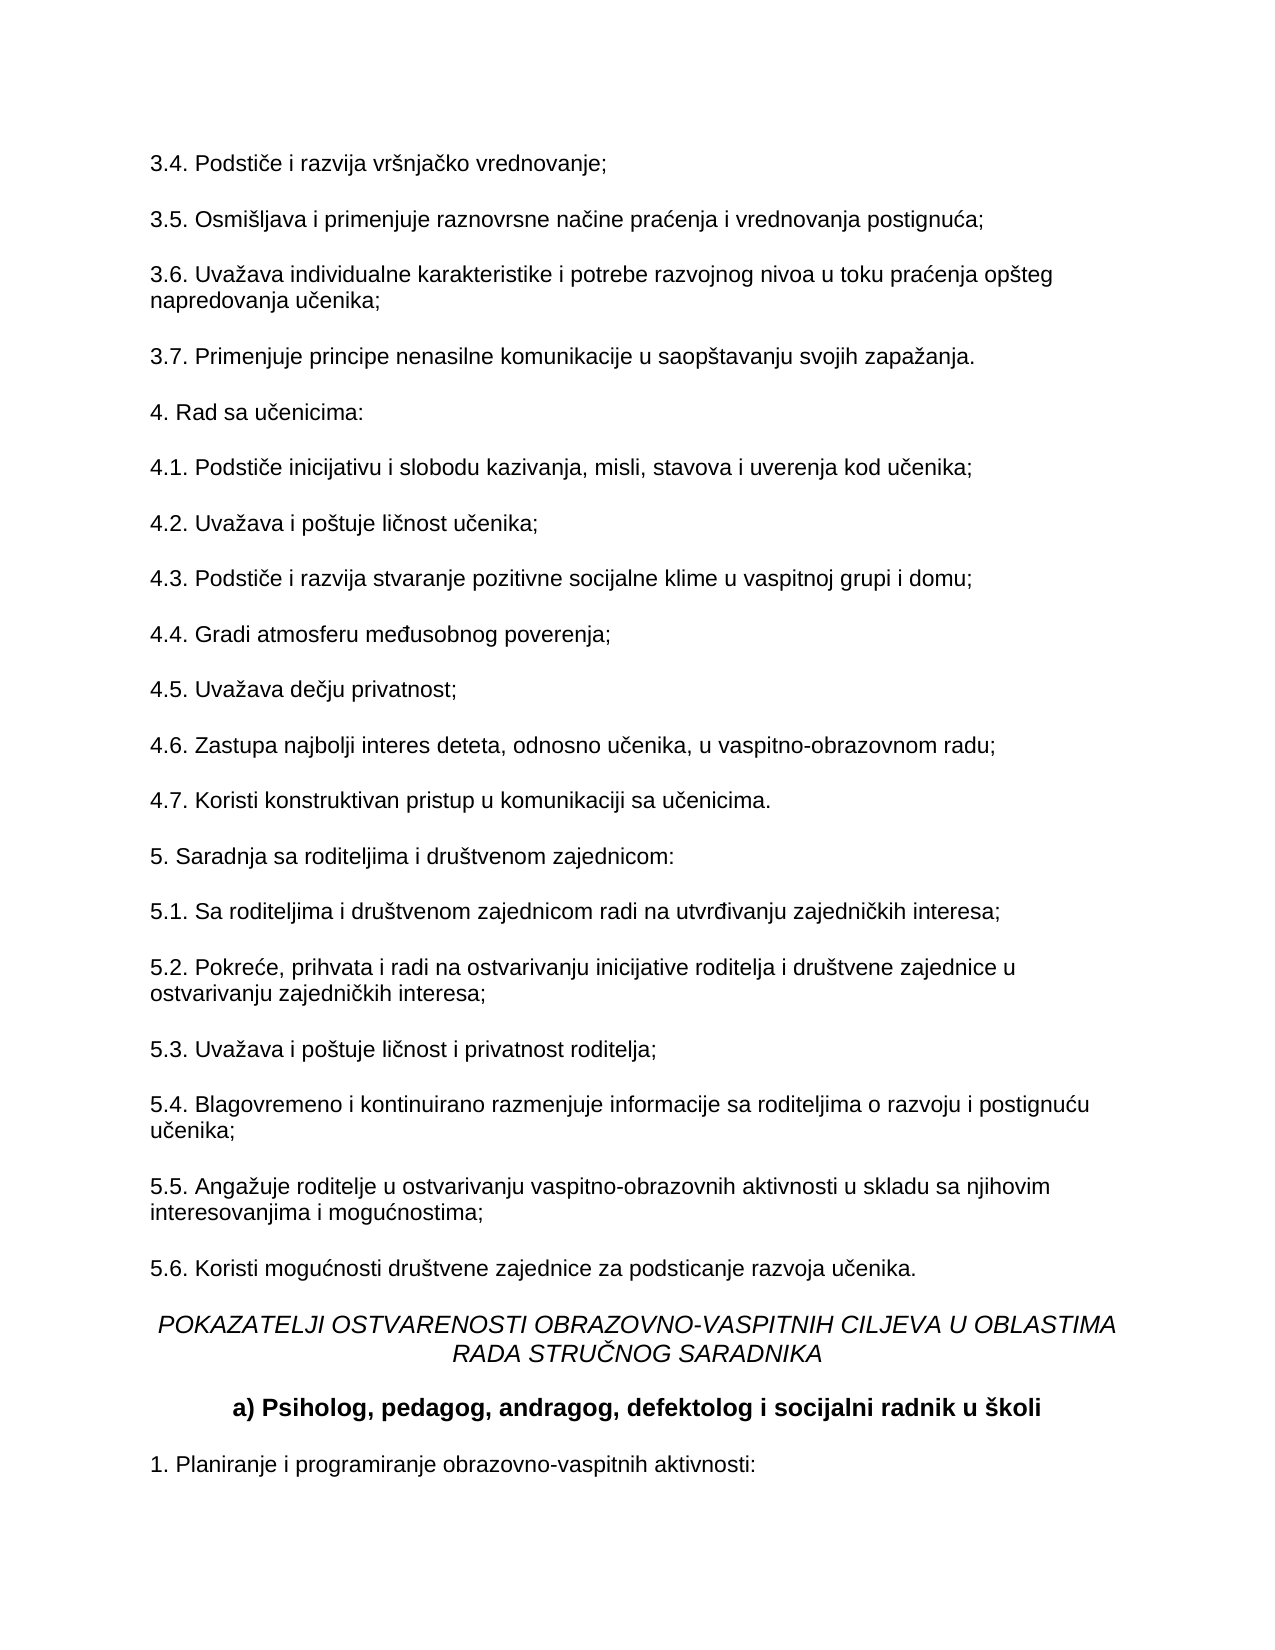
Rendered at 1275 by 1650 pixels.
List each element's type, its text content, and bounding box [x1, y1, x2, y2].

text 4. Rad sa učenicima: [150, 398, 1125, 425]
text 4.1. Podstiče inicijativu i slobodu kazivanja, misli, stavova i uverenja kod učenika; [150, 454, 1125, 480]
text 3.7. Primenjuje principe nenasilne komunikacije u saopštavanju svojih zapažanja. [150, 343, 1125, 369]
text 5.6. Koristi mogućnosti društvene zajednice za podsticanje razvoja učenika. [150, 1255, 1125, 1281]
text 4.3. Podstiče i razvija stvaranje pozitivne socijalne klime u vaspitnoj grupi i domu; [150, 565, 1125, 591]
text 4.5. Uvažava dečju privatnost; [150, 676, 1125, 702]
text 4.6. Zastupa najbolji interes deteta, odnosno učenika, u vaspitno-obrazovnom radu; [150, 732, 1125, 758]
text 5.2. Pokreće, prihvata i radi na ostvarivanju inicijative roditelja i društvene zajednice u ostvarivanju zajedničkih interesa; [150, 954, 1125, 1006]
text 3.6. Uvažava individualne karakteristike i potrebe razvojnog nivoa u toku praćenja opšteg napredovanja učenika; [150, 261, 1125, 314]
text 5. Saradnja sa roditeljima i društvenom zajednicom: [150, 843, 1125, 869]
text 3.5. Osmišljava i primenjuje raznovrsne načine praćenja i vrednovanja postignuća; [150, 206, 1125, 232]
text POKAZATELJI OSTVARENOSTI OBRAZOVNO-VASPITNIH CILJEVA U OBLASTIMA RADA STRUČNOG SARADNIKA [150, 1310, 1125, 1368]
text 5.3. Uvažava i poštuje ličnost i privatnost roditelja; [150, 1036, 1125, 1062]
text 4.2. Uvažava i poštuje ličnost učenika; [150, 509, 1125, 536]
text 5.1. Sa roditeljima i društvenom zajednicom radi na utvrđivanju zajedničkih interesa; [150, 898, 1125, 924]
text 4.7. Koristi konstruktivan pristup u komunikaciji sa učenicima. [150, 787, 1125, 813]
text 5.5. Angažuje roditelje u ostvarivanju vaspitno-obrazovnih aktivnosti u skladu sa njihovim interesovanjima i mogućnostima; [150, 1173, 1125, 1226]
text 5.4. Blagovremeno i kontinuirano razmenjuje informacije sa roditeljima o razvoju i postignuću učenika; [150, 1091, 1125, 1144]
text a) Psiholog, pedagog, andragog, defektolog i socijalni radnik u školi [150, 1393, 1125, 1422]
text 3.4. Podstiče i razvija vršnjačko vrednovanje; [150, 150, 1125, 176]
text 1. Planiranje i programiranje obrazovno-vaspitnih aktivnosti: [150, 1451, 1125, 1477]
text 4.4. Gradi atmosferu međusobnog poverenja; [150, 621, 1125, 647]
